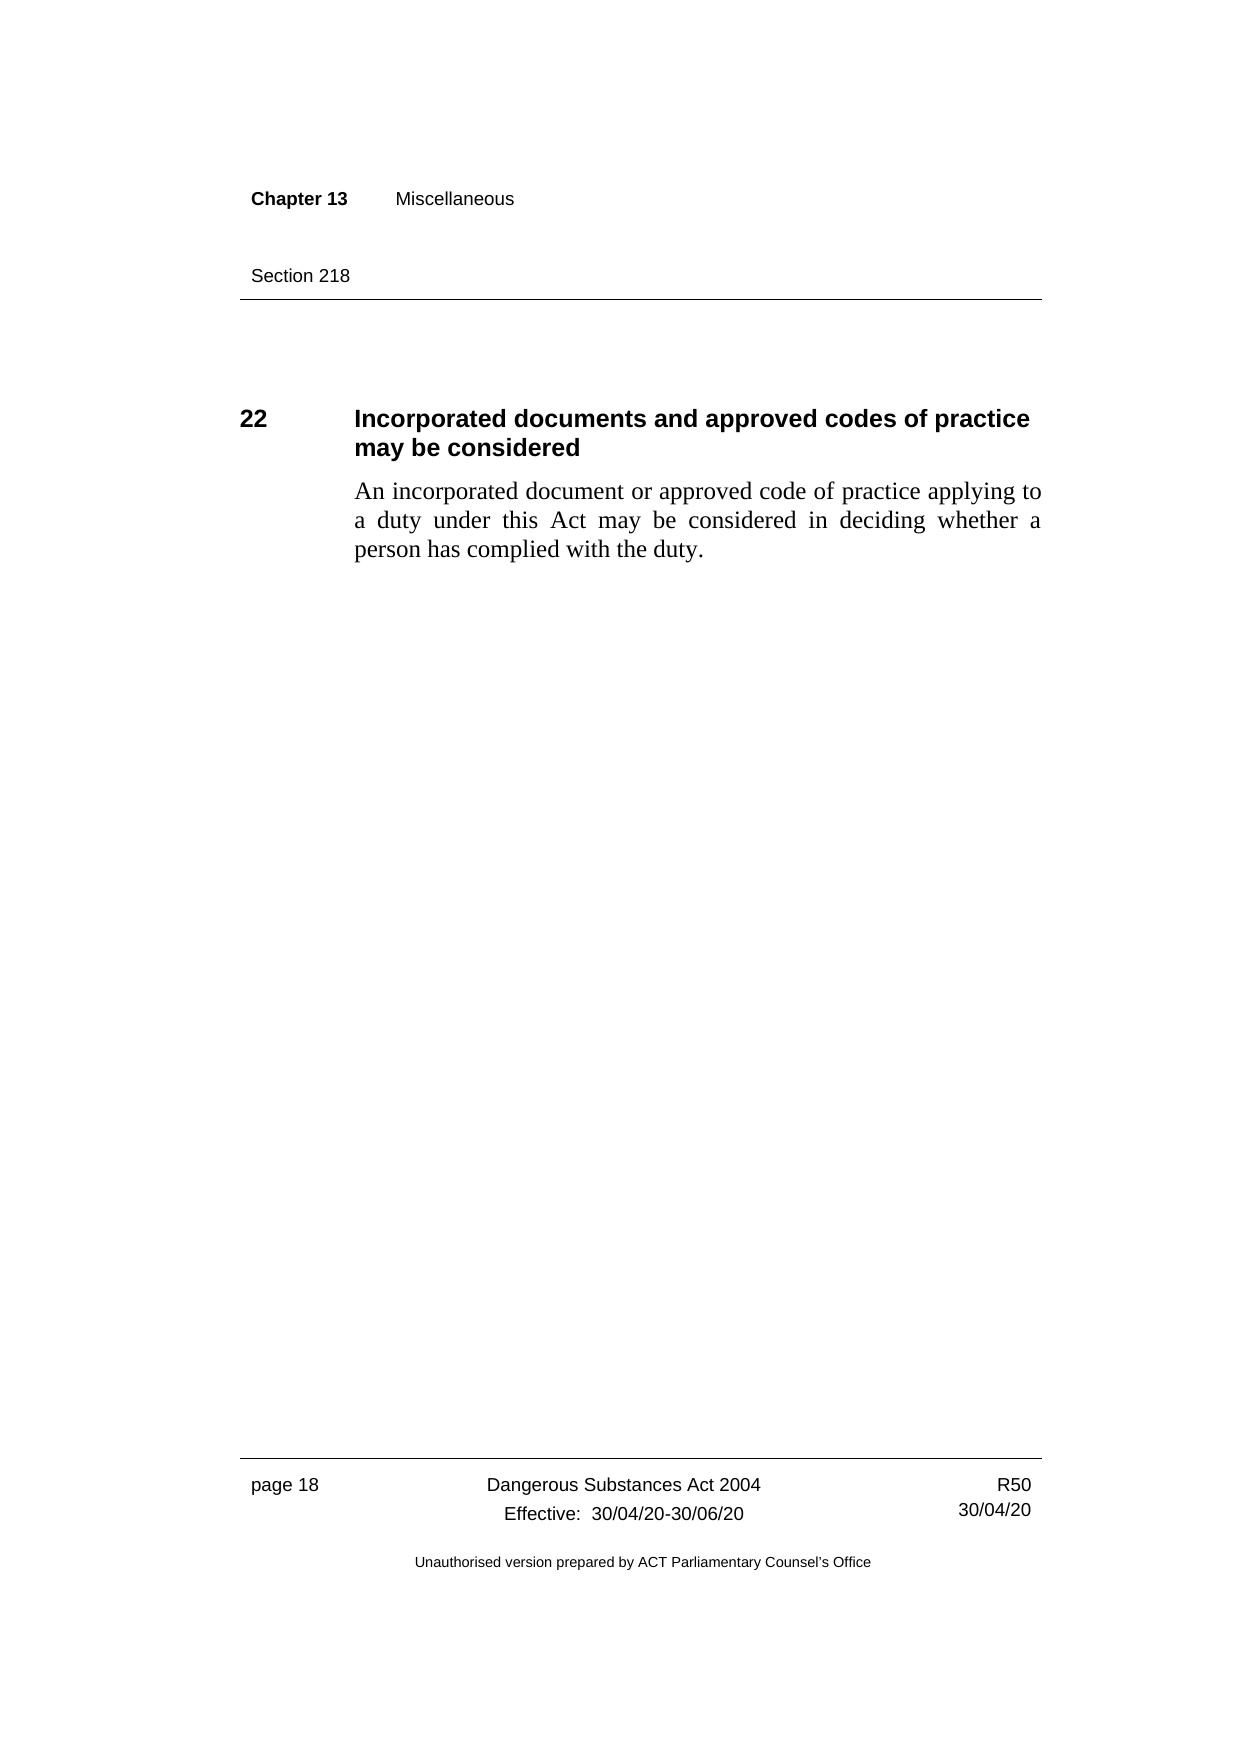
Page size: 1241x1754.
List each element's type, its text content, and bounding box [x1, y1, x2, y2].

text An incorporated document or approved code of practice applying to a duty under this Act may be considered in deciding whether a person has complied with the duty. [354, 476, 1042, 562]
text 22 Incorporated documents and approved codes of practice may be considered [239, 404, 1042, 462]
